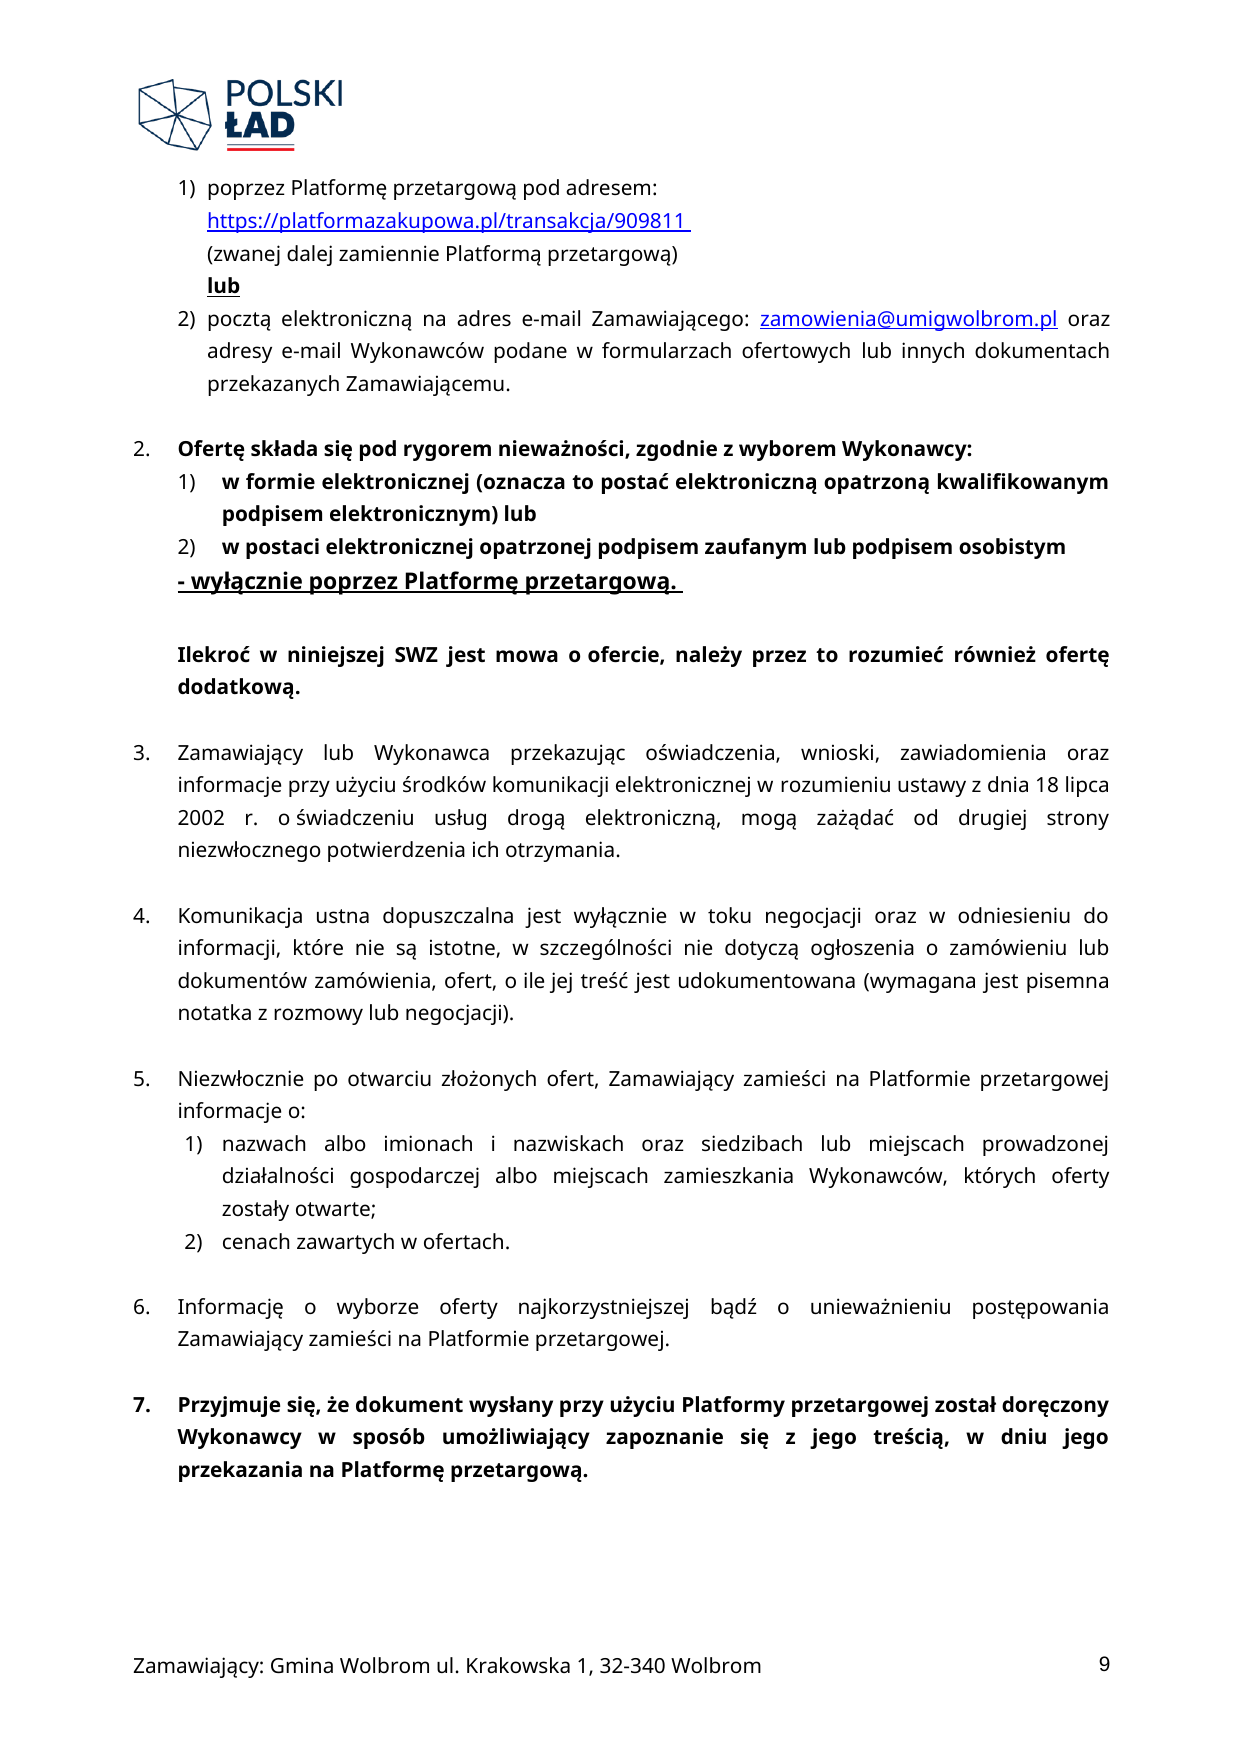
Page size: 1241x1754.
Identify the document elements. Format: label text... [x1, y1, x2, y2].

list w formie elektronicznej (oznacza to postać elektroniczną opatrzoną kwalifikowanym podpisem elektronicznym) lub [177, 467, 1110, 528]
list Informację o wyborze oferty najkorzystniejszej bądź o unieważnieniu postępowania Zamawiający zamieści na Platformie przetargowej. [133, 1292, 1110, 1353]
text - wyłącznie poprzez Platformę przetargową. [177, 565, 1110, 596]
list Zamawiający lub Wykonawca przekazując oświadczenia, wnioski, zawiadomienia oraz informacje przy użyciu środków komunikacji elektronicznej w rozumieniu ustawy z dnia 18 lipca 2002 r. o świadczeniu usług drogą elektroniczną, mogą zażądać od drugiej strony niezwłocznego potwierdzenia ich otrzymania. [133, 738, 1110, 864]
list w postaci elektronicznej opatrzonej podpisem zaufanym lub podpisem osobistym [177, 532, 1110, 561]
list (zwanej dalej zamiennie Platformą przetargową) [207, 239, 1110, 267]
picture [138, 79, 342, 151]
list pocztą elektroniczną na adres e-mail Zamawiającego: zamowienia@umigwolbrom.pl oraz adresy e-mail Wykonawców podane w formularzach ofertowych lub innych dokumentach przekazanych Zamawiającemu. [177, 304, 1110, 398]
list Niezwłocznie po otwarciu złożonych ofert, Zamawiający zamieści na Platformie przetargowej informacje o: [133, 1064, 1110, 1125]
list Komunikacja ustna dopuszczalna jest wyłącznie w toku negocjacji oraz w odniesieniu do informacji, które nie są istotne, w szczególności nie dotyczą ogłoszenia o zamówieniu lub dokumentów zamówienia, ofert, o ile jej treść jest udokumentowana (wymagana jest pisemna notatka z rozmowy lub negocjacji). [133, 901, 1110, 1027]
text Ilekroć w niniejszej SWZ jest mowa o ofercie, należy przez to rozumieć również ofertę dodatkową. [177, 640, 1110, 701]
list cenach zawartych w ofertach. [184, 1227, 1110, 1255]
list poprzez Platformę przetargową pod adresem: https://platformazakupowa.pl/transakcja/909811 [177, 173, 1110, 234]
list Przyjmuje się, że dokument wysłany przy użyciu Platformy przetargowej został doręczony Wykonawcy w sposób umożliwiający zapoznanie się z jego treścią, w dniu jego przekazania na Platformę przetargową. [133, 1390, 1110, 1483]
list nazwach albo imionach i nazwiskach oraz siedzibach lub miejscach prowadzonej działalności gospodarczej albo miejscach zamieszkania Wykonawców, których oferty zostały otwarte; [184, 1129, 1110, 1223]
text lub [133, 271, 1110, 300]
list Ofertę składa się pod rygorem nieważności, zgodnie z wyborem Wykonawcy: [133, 434, 1110, 463]
